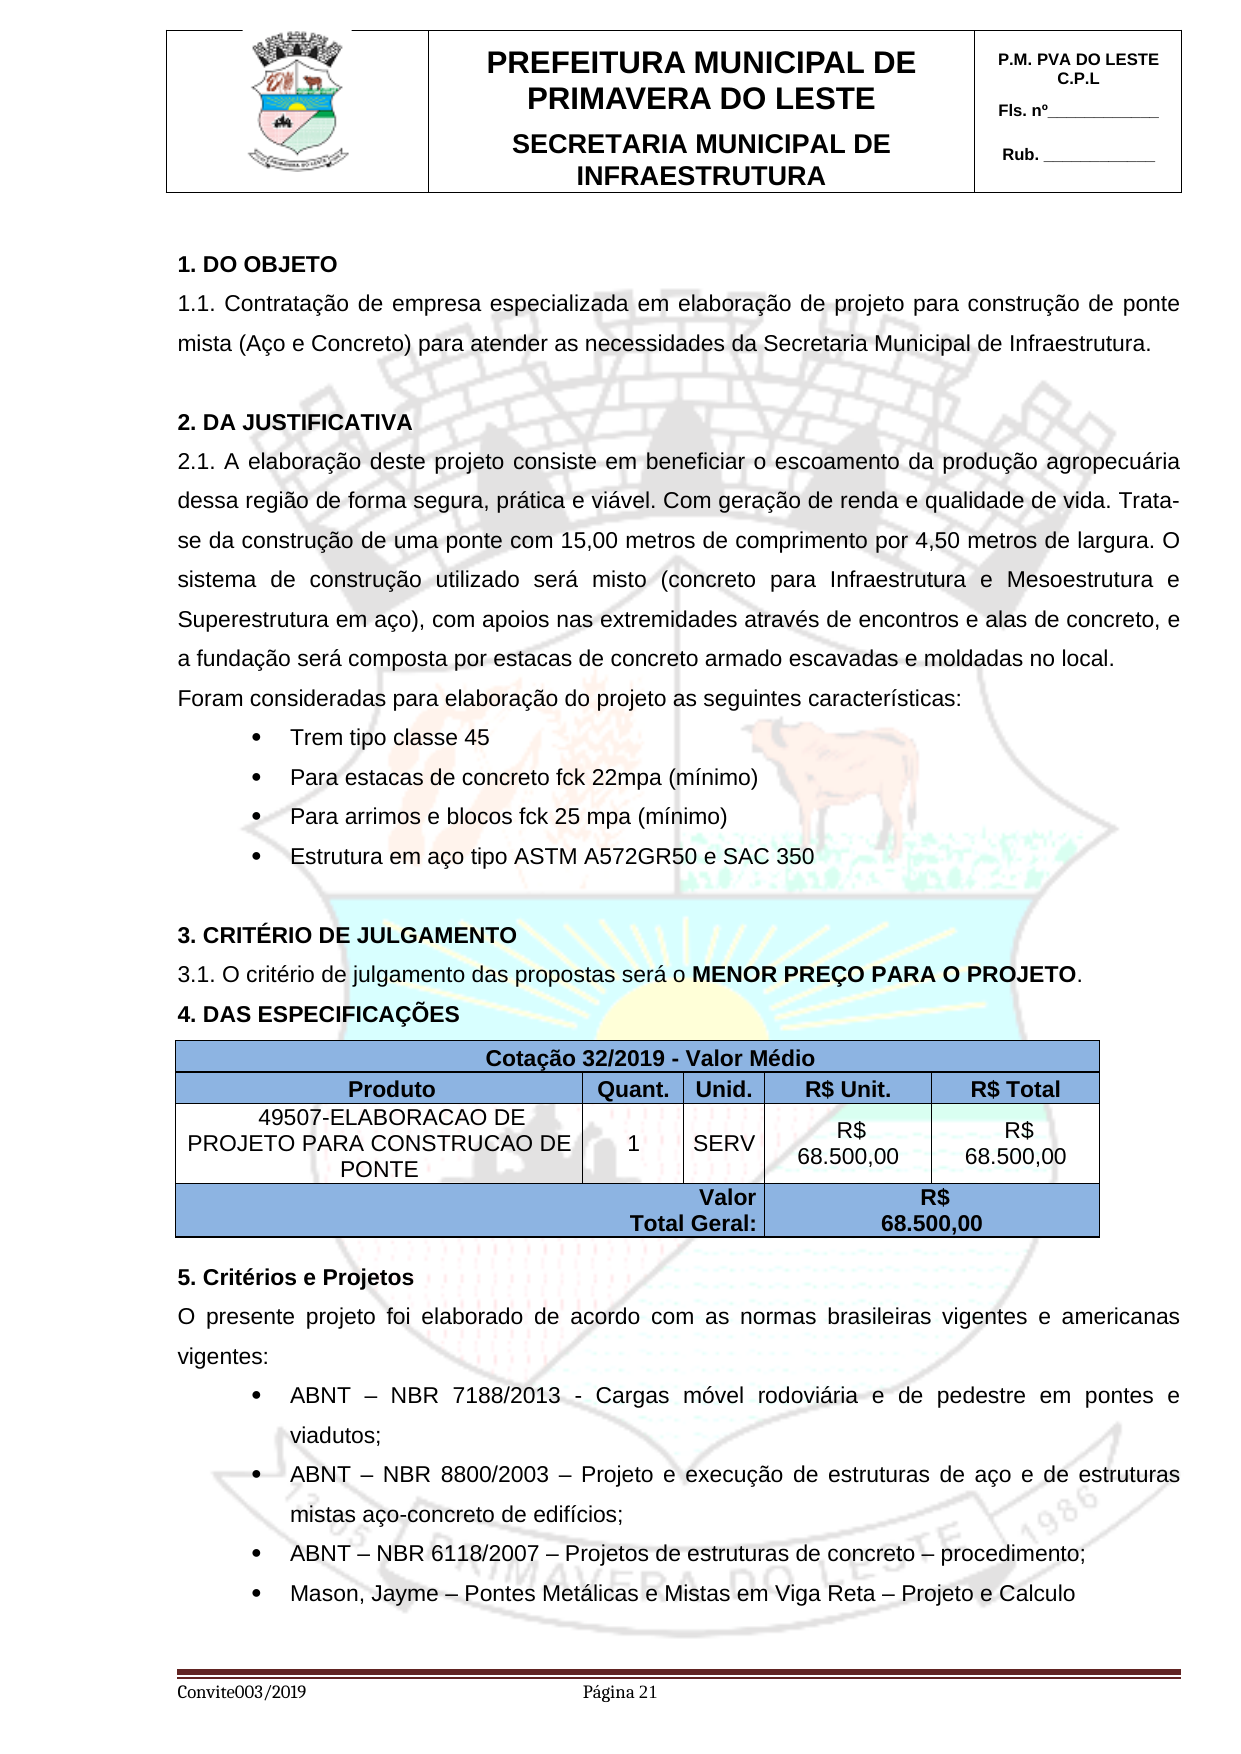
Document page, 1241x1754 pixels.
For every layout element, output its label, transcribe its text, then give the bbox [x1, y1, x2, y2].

list Estrutura em aço tipo ASTM A572GR50 e SAC 350 [252, 843, 1181, 869]
table_cell 1 [583, 1104, 683, 1183]
list ABNT – NBR 7188/2013 - Cargas móvel rodoviária e de pedestre em pontes e viadutos; [252, 1382, 1181, 1448]
table_cell Quant. [583, 1073, 683, 1103]
table_cell 49507-ELABORACAO DE PROJETO PARA CONSTRUCAO DE PONTE [176, 1104, 582, 1183]
text 3.1. O critério de julgamento das propostas será o MENOR PREÇO PARA O PROJETO. [177, 961, 1181, 987]
list Trem tipo classe 45 [252, 724, 1181, 751]
text 1. DO OBJETO [177, 251, 1181, 277]
subtitle 5. Critérios e Projetos [177, 1264, 1181, 1290]
list ABNT – NBR 6118/2007 – Projetos de estruturas de concreto – procedimento; [252, 1540, 1181, 1567]
text 4. DAS ESPECIFICAÇÕES [177, 1001, 1181, 1027]
table_cell Produto [176, 1073, 582, 1103]
list ABNT – NBR 8800/2003 – Projeto e execução de estruturas de aço e de estruturas mistas aço-concreto de edifícios; [252, 1461, 1181, 1527]
text Foram consideradas para elaboração do projeto as seguintes características: [177, 685, 1181, 711]
table_cell Unid. [684, 1073, 764, 1103]
list Para estacas de concreto fck 22mpa (mínimo) [252, 764, 1181, 790]
text 2.1. A elaboração deste projeto consiste em beneficiar o escoamento da produção agropecuária dessa região de forma segura, prática e viável. Com geração de renda e qualidade de vida. Trata-se da construção de uma ponte com 15,00 metros de comprimento por 4,50 metros de largura. O sistema de construção utilizado será misto (concreto para Infraestrutura e Mesoestrutura e Superestrutura em aço), com apoios nas extremidades através de encontros e alas de concreto, e a fundação será composta por estacas de concreto armado escavadas e moldadas no local. [177, 448, 1181, 672]
text 1.1. Contratação de empresa especializada em elaboração de projeto para construção de ponte mista (Aço e Concreto) para atender as necessidades da Secretaria Municipal de Infraestrutura. [177, 290, 1181, 356]
table_cell SERV [684, 1104, 764, 1183]
text 2. DA JUSTIFICATIVA [177, 408, 1181, 435]
picture [242, 30, 352, 172]
list Mason, Jayme – Pontes Metálicas e Mistas em Viga Reta – Projeto e Calculo [252, 1580, 1181, 1606]
table_cell Valor Total Geral: [176, 1184, 764, 1236]
list Para arrimos e blocos fck 25 mpa (mínimo) [252, 803, 1181, 829]
table_cell R$ Total [932, 1073, 1099, 1103]
table_cell R$ 68.500,00 [765, 1184, 1099, 1236]
text O presente projeto foi elaborado de acordo com as normas brasileiras vigentes e americanas vigentes: [177, 1303, 1181, 1369]
text 3. CRITÉRIO DE JULGAMENTO [177, 922, 1181, 948]
table_cell R$ 68.500,00 [765, 1104, 931, 1183]
table_cell R$ 68.500,00 [932, 1104, 1099, 1183]
table_header Cotação 32/2019 - Valor Médio [176, 1041, 1099, 1071]
table_cell R$ Unit. [765, 1073, 931, 1103]
